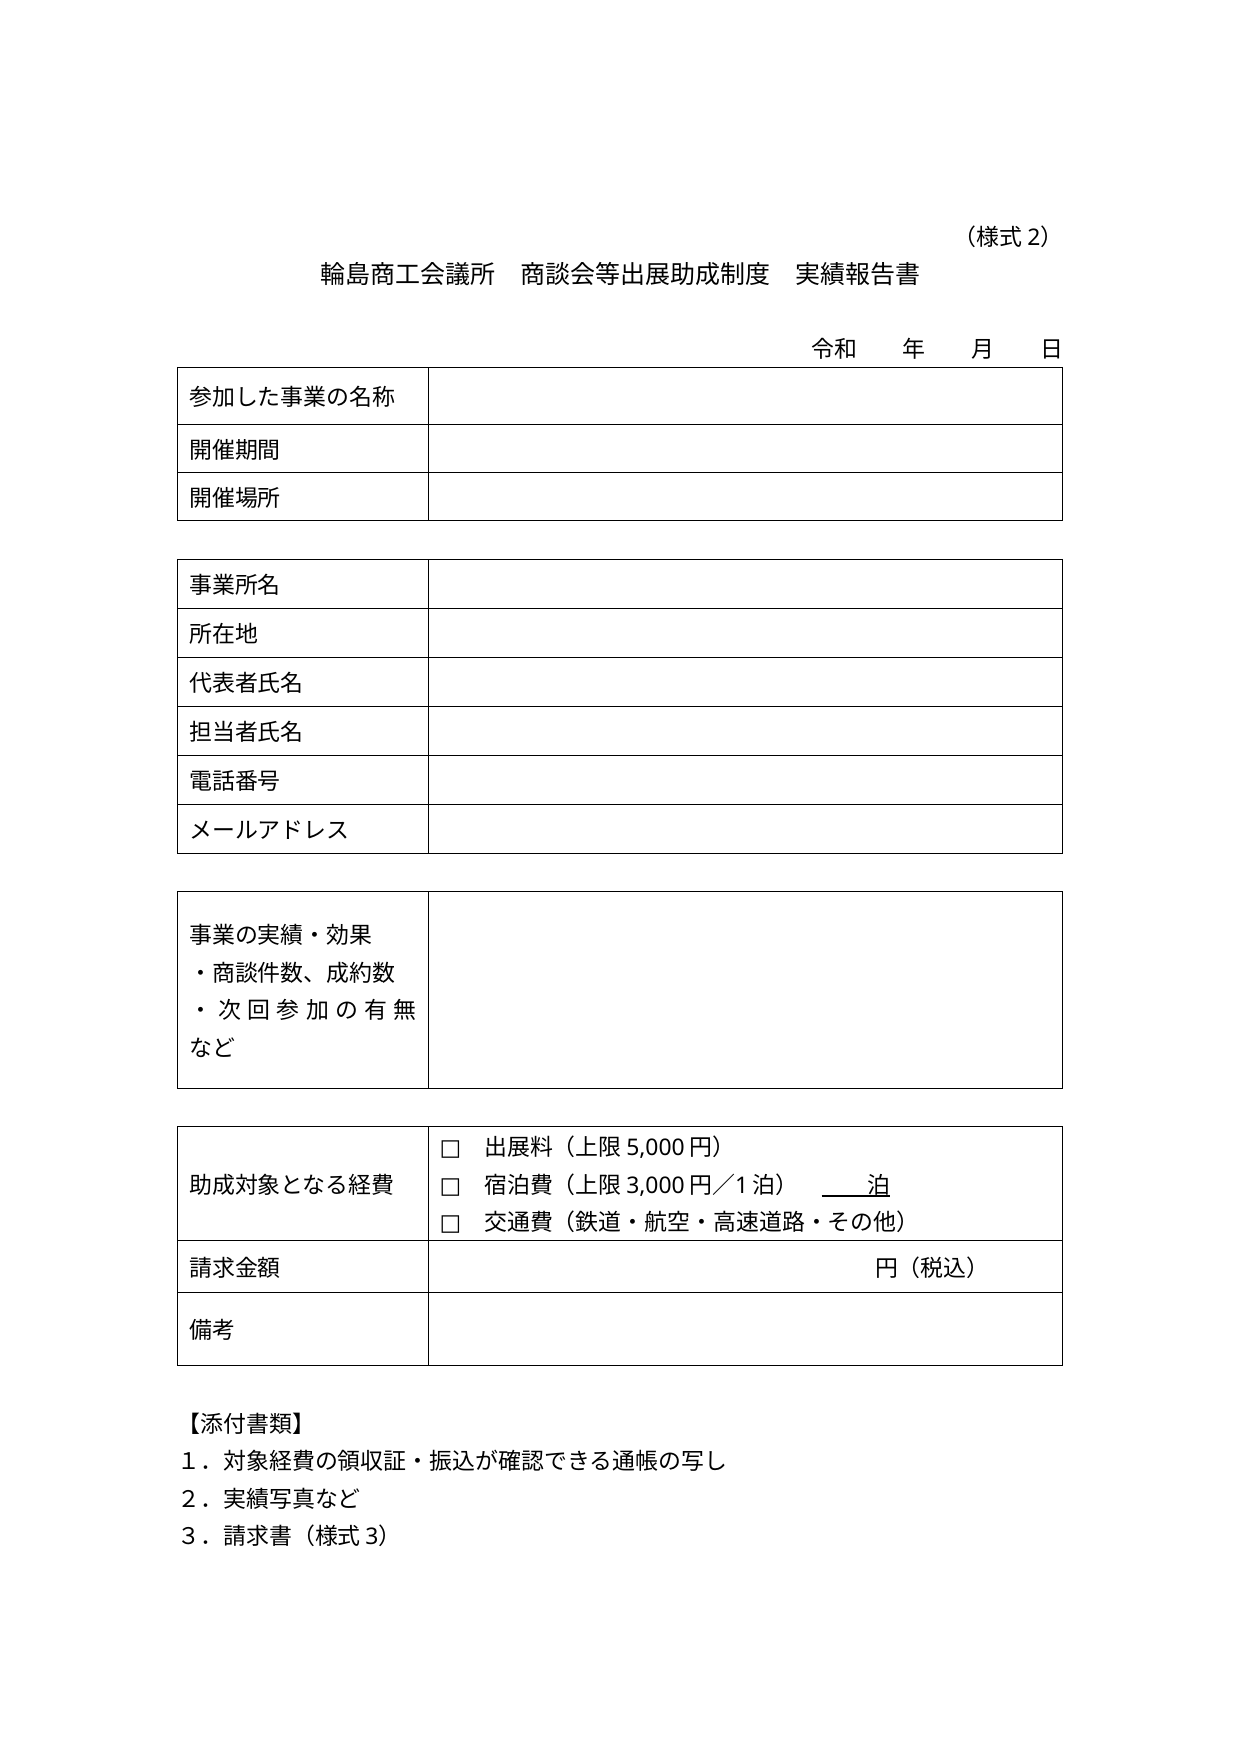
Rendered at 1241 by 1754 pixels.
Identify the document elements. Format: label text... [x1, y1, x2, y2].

table_cell 開催期間 [178, 425, 428, 472]
table_header □ 出展料（上限5,000円） □ 宿泊費（上限3,000円／1泊） 泊 □ 交通費（鉄道・航空・高速道路・その他） [429, 1127, 1062, 1239]
table_cell [429, 473, 1062, 520]
table_cell 所在地 [178, 609, 428, 657]
table_header 助成対象となる経費 [178, 1127, 428, 1239]
text ３．請求書（様式3） [177, 1516, 1063, 1553]
table_cell 円（税込） [429, 1241, 1062, 1292]
table_cell [429, 805, 1062, 852]
table_cell [429, 425, 1062, 472]
text 令和 年 月 日 [177, 329, 1063, 367]
table_header 参加した事業の名称 [178, 368, 428, 424]
table_cell メールアドレス [178, 805, 428, 852]
table_cell 開催場所 [178, 473, 428, 520]
table_header [429, 560, 1062, 608]
text ２．実績写真など [177, 1478, 1063, 1516]
text 【添付書類】 [177, 1403, 1063, 1441]
table_cell [429, 1293, 1062, 1365]
table_header 事業所名 [178, 560, 428, 608]
table_header [429, 892, 1062, 1087]
table_header [429, 368, 1062, 424]
table_cell [429, 756, 1062, 803]
table_cell 代表者氏名 [178, 658, 428, 706]
text 輪島商工会議所 商談会等出展助成制度 実績報告書 [177, 254, 1063, 292]
table_cell [429, 658, 1062, 706]
text （様式2） [177, 217, 1063, 254]
table_cell [429, 609, 1062, 657]
table_header 事業の実績・効果 ・商談件数、成約数 ・次回参加の有無 など [178, 892, 428, 1087]
table_cell 備考 [178, 1293, 428, 1365]
table_cell 電話番号 [178, 756, 428, 803]
table_cell [429, 707, 1062, 754]
text １．対象経費の領収証・振込が確認できる通帳の写し [177, 1441, 1063, 1478]
table_cell 請求金額 [178, 1241, 428, 1292]
table_cell 担当者氏名 [178, 707, 428, 754]
